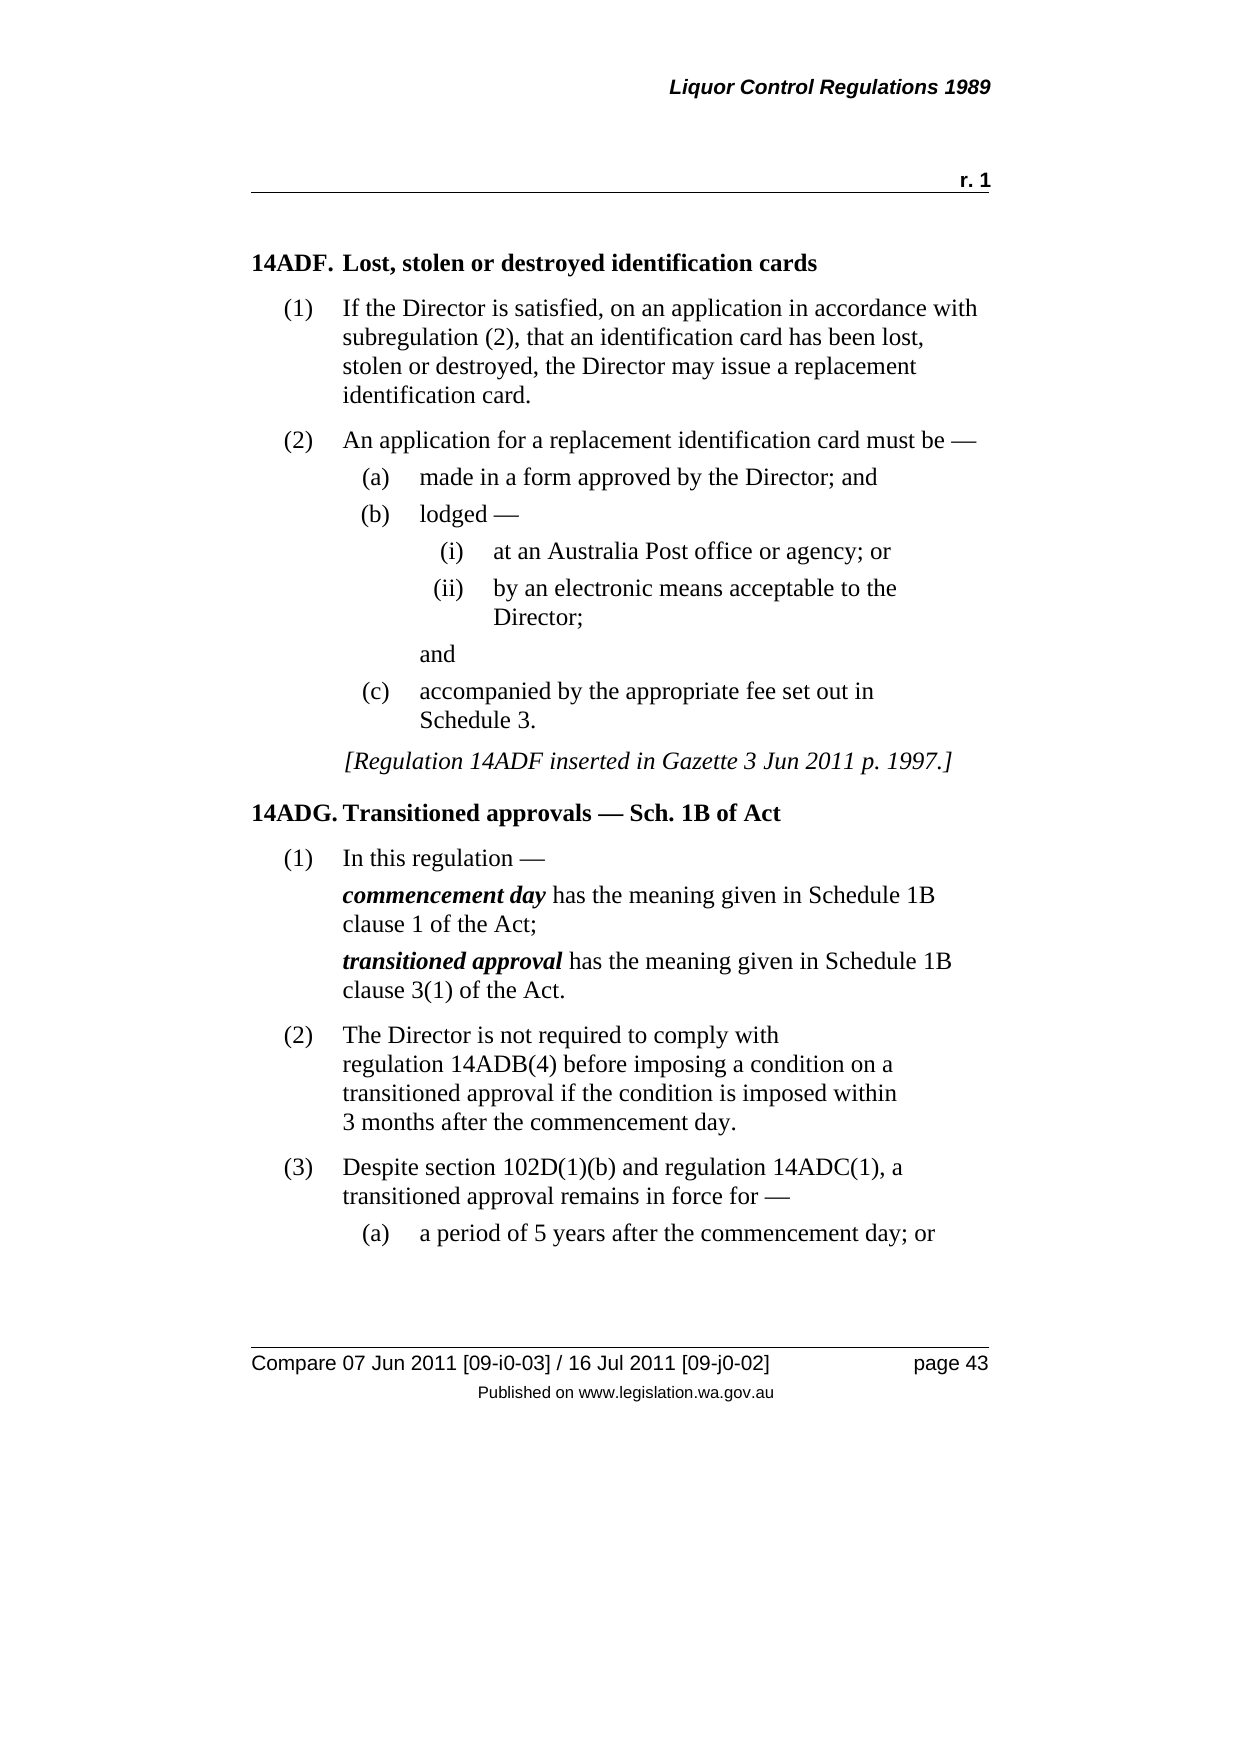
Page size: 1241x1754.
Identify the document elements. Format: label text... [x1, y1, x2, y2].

text (ii) by an electronic means acceptable to the Director; [251, 573, 989, 631]
text (3) Despite section 102D(1)(b) and regulation 14ADC(1), a transitioned approval remains in force for — [251, 1152, 989, 1210]
text (1) If the Director is satisfied, on an application in accordance with subregulation (2), that an identification card has been lost, stolen or destroyed, the Director may issue a replacement identification card. [251, 293, 989, 408]
text (i) at an Australia Post office or agency; or [251, 536, 989, 565]
text commencement day has the meaning given in Schedule 1B clause 1 of the Act; [251, 881, 989, 938]
text (1) In this regulation — [251, 843, 989, 872]
text (c) accompanied by the appropriate fee set out in Schedule 3. [251, 676, 989, 734]
text (a) made in a form approved by the Director; and [251, 462, 989, 491]
text transitioned approval has the meaning given in Schedule 1B clause 3(1) of the Act. [251, 946, 989, 1004]
text (b) lodged — [251, 499, 989, 528]
subtitle 14ADG. Transitioned approvals — Sch. 1B of Act [251, 798, 989, 827]
text (2) The Director is not required to comply with regulation 14ADB(4) before imposing a condition on a transitioned approval if the condition is imposed within 3 months after the commencement day. [251, 1021, 989, 1136]
text and [251, 639, 989, 668]
text (2) An application for a replacement identification card must be — [251, 425, 989, 454]
text [Regulation 14ADF inserted in Gazette 3 Jun 2011 p. 1997.] [251, 746, 989, 775]
text (a) a period of 5 years after the commencement day; or [251, 1218, 989, 1247]
subtitle 14ADF. Lost, stolen or destroyed identification cards [251, 248, 989, 277]
